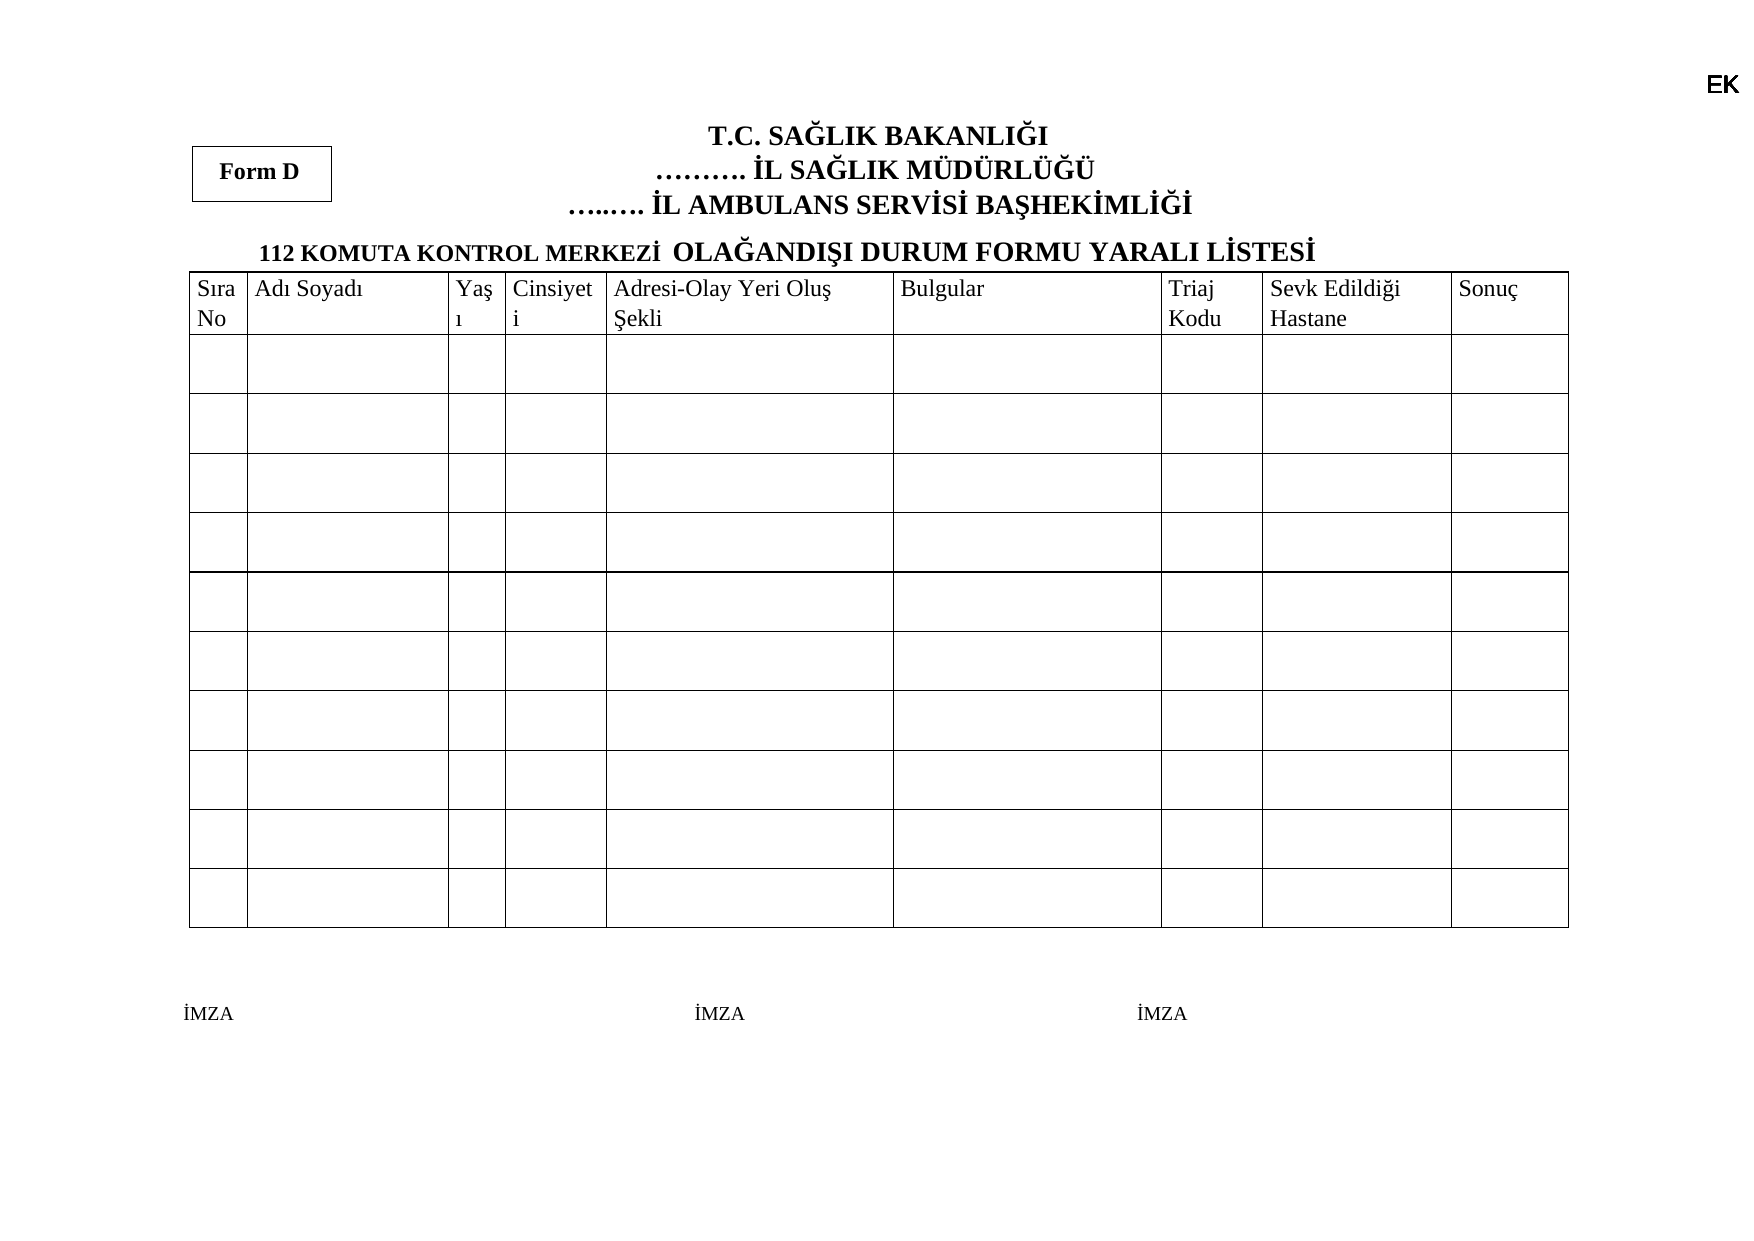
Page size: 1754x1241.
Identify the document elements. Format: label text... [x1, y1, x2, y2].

table_cell [1162, 691, 1262, 750]
table_cell [1452, 573, 1568, 631]
table_cell [1162, 810, 1262, 868]
table_cell [190, 810, 247, 868]
table_cell [506, 335, 606, 393]
table_cell [1162, 869, 1262, 927]
table_cell [506, 691, 606, 750]
table_cell [506, 751, 606, 809]
table_cell [449, 691, 505, 750]
table_cell [894, 810, 1161, 868]
table_cell [607, 810, 893, 868]
table_cell [1452, 513, 1568, 571]
table_cell [190, 454, 247, 512]
table_cell [248, 573, 448, 631]
table_cell [449, 394, 505, 452]
table_header Sevk Edildiği Hastane [1263, 273, 1451, 333]
table_cell [506, 869, 606, 927]
subtitle T.C. SAĞLIK BAKANLIĞI [360, 119, 1396, 151]
table_header Sonuç [1452, 273, 1568, 333]
table_cell [1263, 454, 1451, 512]
table_cell [607, 573, 893, 631]
table_cell [248, 632, 448, 690]
table_cell [1452, 751, 1568, 809]
table_cell [506, 394, 606, 452]
table_cell [506, 573, 606, 631]
table_cell [449, 810, 505, 868]
text İMZA İMZA İMZA [178, 1002, 1397, 1024]
table_cell [248, 810, 448, 868]
table_cell [1263, 335, 1451, 393]
table_header Sıra No [190, 273, 247, 333]
table_header Triaj Kodu [1162, 273, 1262, 333]
table_cell [449, 573, 505, 631]
table_header Cinsiyet i [506, 273, 606, 333]
table_cell [1452, 335, 1568, 393]
table_cell [449, 454, 505, 512]
table_cell [607, 513, 893, 571]
table_cell [248, 513, 448, 571]
table_cell [894, 632, 1161, 690]
table_cell [506, 454, 606, 512]
table_cell [248, 454, 448, 512]
table_cell [1162, 573, 1262, 631]
table_cell [1263, 573, 1451, 631]
table_cell [1162, 454, 1262, 512]
table_cell [248, 691, 448, 750]
table_cell [894, 394, 1161, 452]
table_cell [190, 869, 247, 927]
text Form D ………. İL SAĞLIK MÜDÜRLÜĞÜ [178, 153, 1397, 186]
table_cell [190, 513, 247, 571]
table_header Bulgular [894, 273, 1161, 333]
table_cell [1263, 751, 1451, 809]
table_header Adı Soyadı [248, 273, 448, 333]
table_cell [894, 513, 1161, 571]
table_cell [1452, 869, 1568, 927]
table_header Yaş ı [449, 273, 505, 333]
table_cell [607, 691, 893, 750]
table_cell [449, 869, 505, 927]
table_cell [607, 335, 893, 393]
table_cell [607, 394, 893, 452]
table_cell [248, 394, 448, 452]
table_cell [449, 751, 505, 809]
table_cell [190, 394, 247, 452]
table_cell [894, 573, 1161, 631]
table_cell [190, 632, 247, 690]
table_cell [1452, 810, 1568, 868]
table_cell [190, 691, 247, 750]
table_cell [894, 869, 1161, 927]
table_cell [190, 335, 247, 393]
table_cell [894, 691, 1161, 750]
text …..…. İL AMBULANS SERVİSİ BAŞHEKİMLİĞİ [567, 188, 1397, 221]
table_cell [1162, 751, 1262, 809]
table_cell [1162, 394, 1262, 452]
table_cell [1162, 335, 1262, 393]
table_cell [248, 751, 448, 809]
table_cell [449, 632, 505, 690]
table_cell [894, 454, 1161, 512]
table_cell [1263, 810, 1451, 868]
table_cell [506, 810, 606, 868]
table_cell [1263, 394, 1451, 452]
table_header Adresi-Olay Yeri Oluş Şekli [607, 273, 893, 333]
table_cell [607, 454, 893, 512]
table_cell [1263, 691, 1451, 750]
table_cell [1162, 632, 1262, 690]
table_cell [248, 335, 448, 393]
table_cell [1452, 454, 1568, 512]
table_cell [190, 573, 247, 631]
text 112 KOMUTA KONTROL MERKEZİ OLAĞANDIŞI DURUM FORMU YARALI LİSTESİ [178, 235, 1397, 267]
table_cell [894, 335, 1161, 393]
table_cell [1452, 691, 1568, 750]
table_cell [894, 751, 1161, 809]
table_cell [607, 632, 893, 690]
table_cell [248, 869, 448, 927]
table_cell [190, 751, 247, 809]
table_cell [1263, 869, 1451, 927]
table_cell [607, 751, 893, 809]
table_cell [506, 632, 606, 690]
table_cell [607, 869, 893, 927]
table_cell [1162, 513, 1262, 571]
table_cell [1263, 632, 1451, 690]
table_cell [449, 513, 505, 571]
table_cell [1263, 513, 1451, 571]
table_cell [506, 513, 606, 571]
table_cell [1452, 394, 1568, 452]
table_cell [1452, 632, 1568, 690]
table_cell [449, 335, 505, 393]
